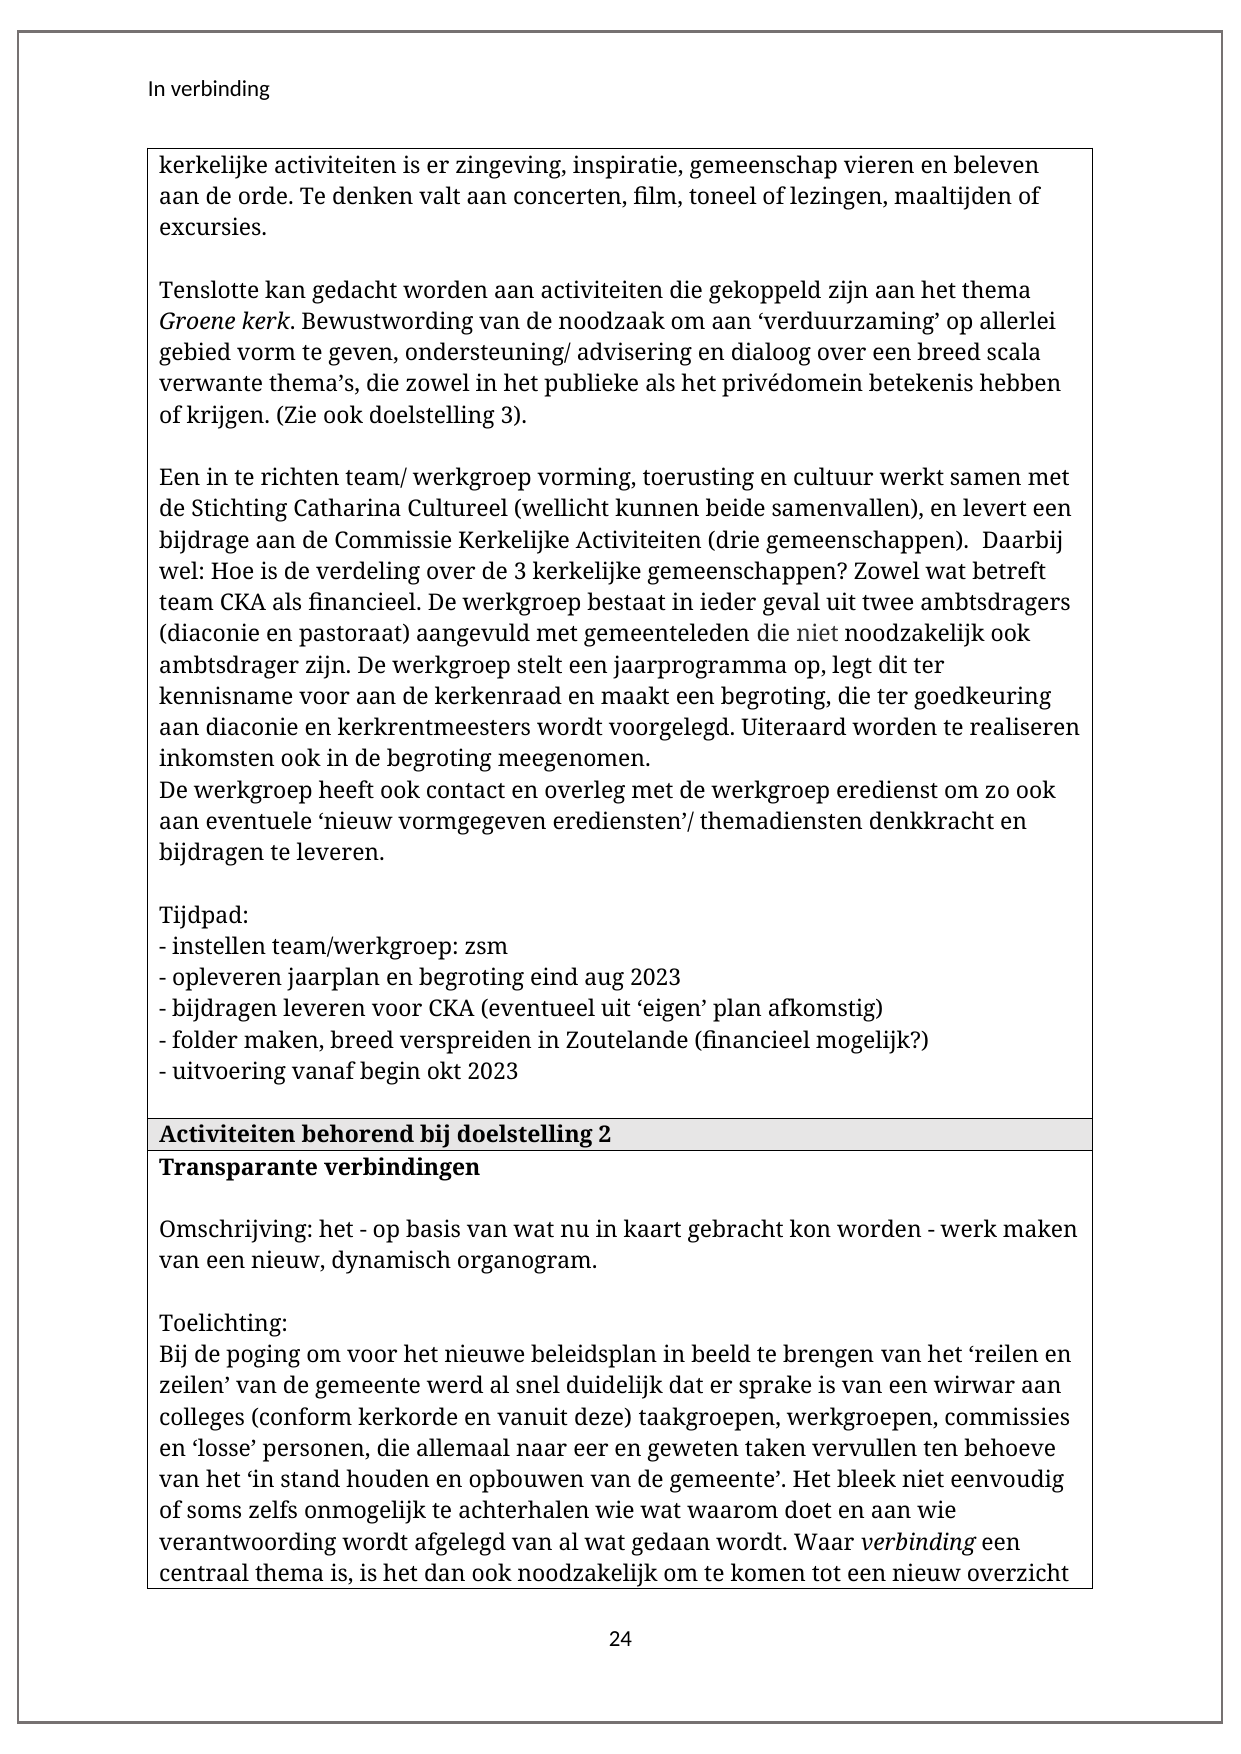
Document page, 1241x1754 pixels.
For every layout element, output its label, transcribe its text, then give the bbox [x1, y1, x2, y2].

table_cell Activiteiten behorend bij doelstelling 2 [148, 1119, 1092, 1150]
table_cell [148, 149, 1092, 1117]
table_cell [148, 1151, 1092, 1588]
